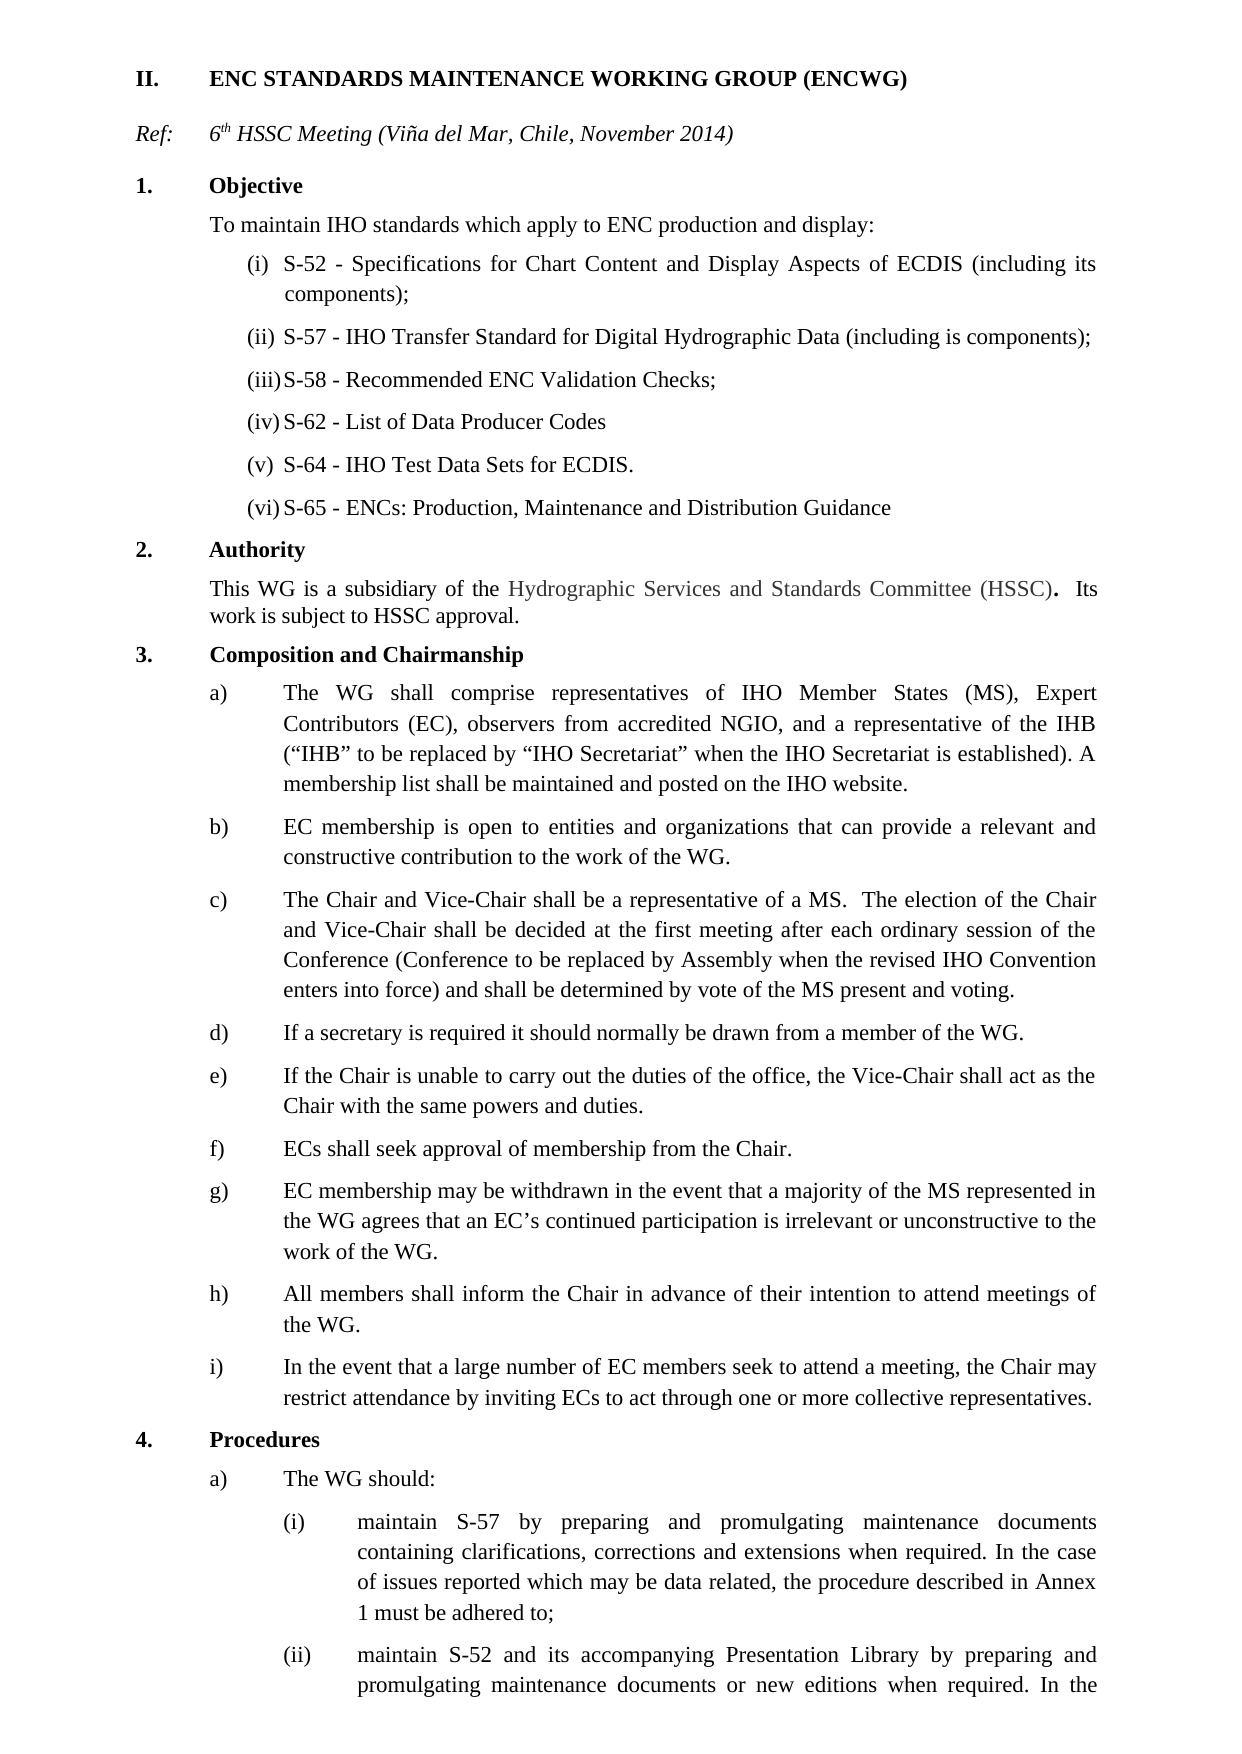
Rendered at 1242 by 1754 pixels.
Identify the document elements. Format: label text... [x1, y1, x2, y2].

list S-65 - ENCs: Production, Maintenance and Distribution Guidance [247, 494, 1098, 520]
list S-58 - Recommended ENC Validation Checks; [247, 366, 1098, 392]
list EC membership may be withdrawn in the event that a majority of the MS represented in the WG agrees that an EC’s continued participation is irrelevant or unconstructive to the work of the WG. [209, 1177, 1098, 1264]
list EC membership is open to entities and organizations that can provide a relevant and constructive contribution to the work of the WG. [209, 813, 1098, 869]
text II. ENC StandARDS MAINTENANCE WORKING GROUP (ENCWG) [135, 64, 1098, 91]
list If a secretary is required it should normally be drawn from a member of the WG. [209, 1019, 1098, 1045]
text Ref: 6th HSSC Meeting (Viña del Mar, Chile, November 2014) [135, 120, 1098, 146]
text This WG is a subsidiary of the Hydrographic Services and Standards Committee (HSSC). Its work is subject to HSSC approval. [209, 575, 1098, 628]
list S-57 - IHO Transfer Standard for Digital Hydrographic Data (including is components); [247, 323, 1098, 349]
list maintain S-57 by preparing and promulgating maintenance documents containing clarifications, corrections and extensions when required. In the case of issues reported which may be data related, the procedure described in Annex 1 must be adhered to; [283, 1508, 1098, 1625]
list All members shall inform the Chair in advance of their intention to attend meetings of the WG. [209, 1281, 1098, 1337]
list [283, 1641, 1098, 1698]
list ECs shall seek approval of membership from the Chair. [209, 1135, 1098, 1161]
list If the Chair is unable to carry out the duties of the office, the Vice-Chair shall act as the Chair with the same powers and duties. [209, 1062, 1098, 1118]
list The WG should: [209, 1465, 1098, 1492]
text 1. Objective [135, 172, 1098, 199]
list The Chair and Vice-Chair shall be a representative of a MS. The election of the Chair and Vice-Chair shall be decided at the first meeting after each ordinary session of the Conference (Conference to be replaced by Assembly when the revised IHO Convention enters into force) and shall be determined by vote of the MS present and voting. [209, 886, 1098, 1003]
list The WG shall comprise representatives of IHO Member States (MS), Expert Contributors (EC), observers from accredited NGIO, and a representative of the IHB (“IHB” to be replaced by “IHO Secretariat” when the IHO Secretariat is established). A membership list shall be maintained and posted on the IHO website. [209, 679, 1098, 796]
list In the event that a large number of EC members seek to attend a meeting, the Chair may restrict attendance by inviting ECs to act through one or more collective representatives. [209, 1353, 1098, 1410]
text 4. Procedures [135, 1426, 1098, 1453]
list S-52 - Specifications for Chart Content and Display Aspects of ECDIS (including its components); [247, 250, 1098, 307]
list S-64 - IHO Test Data Sets for ECDIS. [247, 451, 1098, 477]
text To maintain IHO standards which apply to ENC production and display: [209, 211, 1098, 238]
list S-62 - List of Data Producer Codes [247, 408, 1098, 435]
text 3. Composition and Chairmanship [135, 641, 1015, 667]
text 2. Authority [135, 537, 1098, 563]
